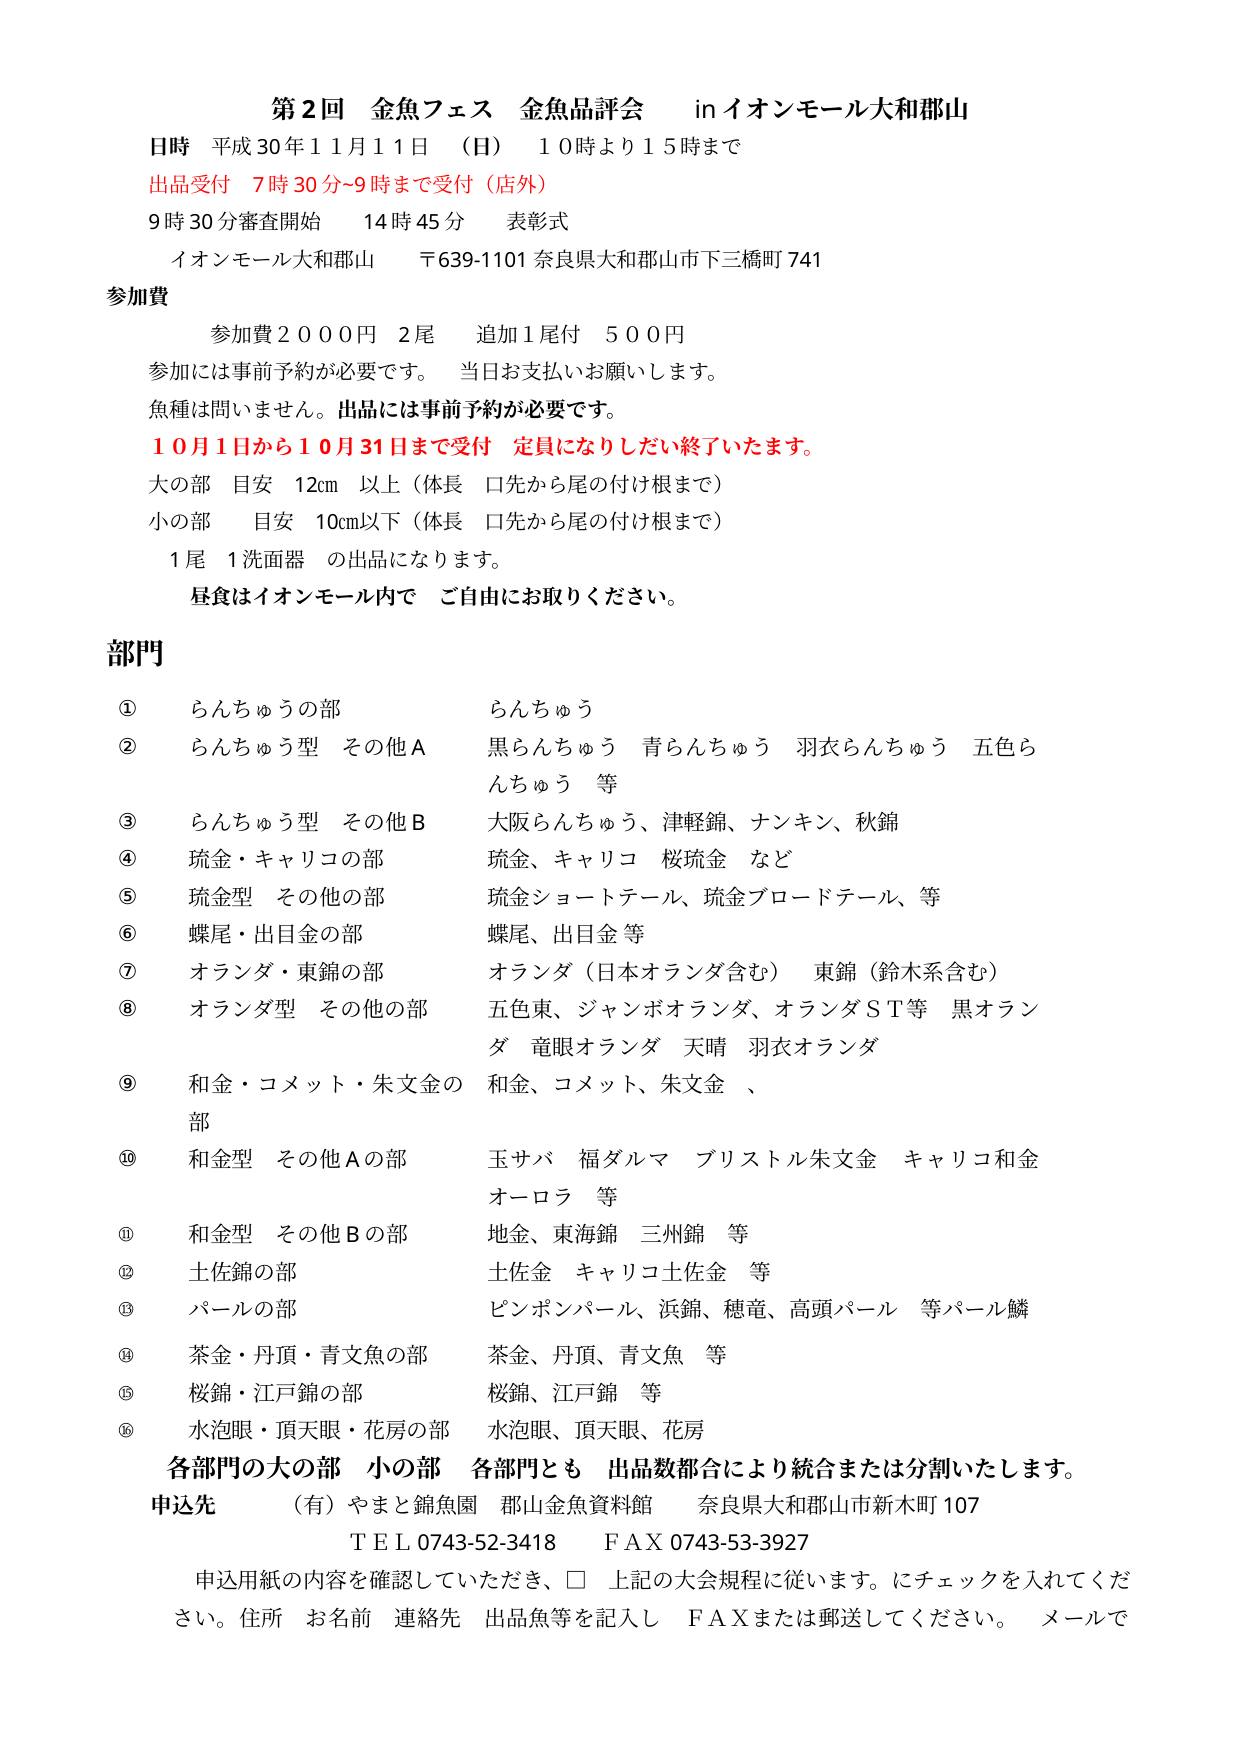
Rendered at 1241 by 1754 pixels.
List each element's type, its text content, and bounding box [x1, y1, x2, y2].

table_header [106, 690, 177, 727]
table_cell [106, 1290, 177, 1335]
table_cell 玉サバ 福ダルマ ブリストル朱文金 キャリコ和金 オーロラ 等 [476, 1140, 1051, 1214]
table_cell [106, 1335, 177, 1373]
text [172, 1560, 1134, 1635]
table_cell 茶金、丹頂、青文魚 等 [476, 1335, 1051, 1373]
text 参加費 [106, 277, 1134, 314]
table_cell 桜錦、江戸錦 等 [476, 1373, 1051, 1410]
table_cell 地金、東海錦 三州錦 等 [476, 1215, 1051, 1252]
table_cell [106, 990, 177, 1064]
table_cell 琉金型 その他の部 [177, 877, 476, 914]
text 9時30分審査開始 14時45分 表彰式 [106, 202, 1134, 239]
table_cell [106, 802, 177, 839]
table_cell らんちゅう型 その他A [177, 727, 476, 802]
text 昼食はイオンモール内で ご自由にお取りください。 [106, 577, 1134, 614]
table_cell [106, 1410, 177, 1448]
table_cell オランダ型 その他の部 [177, 990, 476, 1064]
table_cell [106, 915, 177, 952]
text 大の部 目安 12㎝ 以上（体長 口先から尾の付け根まで） [106, 464, 1134, 502]
table_cell 琉金、キャリコ 桜琉金 など [476, 840, 1051, 877]
table_cell [106, 727, 177, 802]
table_header らんちゅうの部 [177, 690, 476, 727]
table_cell 和金、コメット、朱文金 、 [476, 1065, 1051, 1139]
table_cell 黒らんちゅう 青らんちゅう 羽衣らんちゅう 五色らんちゅう 等 [476, 727, 1051, 802]
table_cell [106, 877, 177, 914]
table_cell 琉金・キャリコの部 [177, 840, 476, 877]
table_cell 琉金ショートテール、琉金ブロードテール、等 [476, 877, 1051, 914]
table_cell 和金型 その他Bの部 [177, 1215, 476, 1252]
table_cell [106, 840, 177, 877]
table_cell [106, 1065, 177, 1139]
table_cell パールの部 [177, 1290, 476, 1335]
table_cell 桜錦・江戸錦の部 [177, 1373, 476, 1410]
text 第2回 金魚フェス 金魚品評会 inイオンモール大和郡山 [106, 89, 1134, 127]
table_cell 水泡眼、頂天眼、花房 [476, 1410, 1051, 1448]
table_cell [106, 1373, 177, 1410]
table_cell らんちゅう型 その他B [177, 802, 476, 839]
text 出品受付 7時30分~9時まで受付（店外） [106, 164, 1134, 202]
table_cell [106, 952, 177, 989]
text ＴＥＬ0743-52-3418 ＦＡＸ0743-53-3927 [106, 1523, 1134, 1560]
table_cell 茶金・丹頂・青文魚の部 [177, 1335, 476, 1373]
text 部門 [106, 614, 1134, 689]
table_cell [106, 1140, 177, 1214]
table_cell 蝶尾、出目金 等 [476, 915, 1051, 952]
table_cell 和金型 その他Aの部 [177, 1140, 476, 1214]
table_cell 和金・コメット・朱文金の部 [177, 1065, 476, 1139]
table_cell 大阪らんちゅう、津軽錦、ナンキン、秋錦 [476, 802, 1051, 839]
table_cell 蝶尾・出目金の部 [177, 915, 476, 952]
text 参加費２０００円 2尾 追加１尾付 ５００円 [106, 314, 1134, 352]
table_cell オランダ・東錦の部 [177, 952, 476, 989]
text 小の部 目安 10㎝以下（体長 口先から尾の付け根まで） [106, 502, 1134, 539]
text 日時 平成30年１１月１1日 （日） １０時より１５時まで [106, 127, 1134, 164]
table_cell 水泡眼・頂天眼・花房の部 [177, 1410, 476, 1448]
table_cell 五色東、ジャンボオランダ、オランダＳＴ等 黒オランダ 竜眼オランダ 天晴 羽衣オランダ [476, 990, 1051, 1064]
text 申込先 （有）やまと錦魚園 郡山金魚資料館 奈良県大和郡山市新木町107 [106, 1485, 1134, 1523]
text イオンモール大和郡山 〒639-1101 奈良県大和郡山市下三橋町741 [106, 239, 1134, 277]
table_cell [106, 1252, 177, 1289]
list 各部門の大の部 小の部 各部門とも 出品数都合により統合または分割いたします。 [166, 1448, 1134, 1485]
text 魚種は問いません。出品には事前予約が必要です。 [106, 389, 1134, 427]
table_cell ピンポンパール、浜錦、穂竜、高頭パール 等パール鱗 [476, 1290, 1051, 1335]
table_cell 土佐錦の部 [177, 1252, 476, 1289]
text １０月１日から１0月31日まで受付 定員になりしだい終了いたます。 [106, 427, 1134, 464]
table_cell 土佐金 キャリコ土佐金 等 [476, 1252, 1051, 1289]
table_cell オランダ（日本オランダ含む） 東錦（鈴木系含む） [476, 952, 1051, 989]
table_cell [106, 1215, 177, 1252]
table_header らんちゅう [476, 690, 1051, 727]
text 1尾 1洗面器 の出品になります。 [106, 539, 1134, 577]
text 参加には事前予約が必要です。 当日お支払いお願いします。 [106, 352, 1134, 389]
